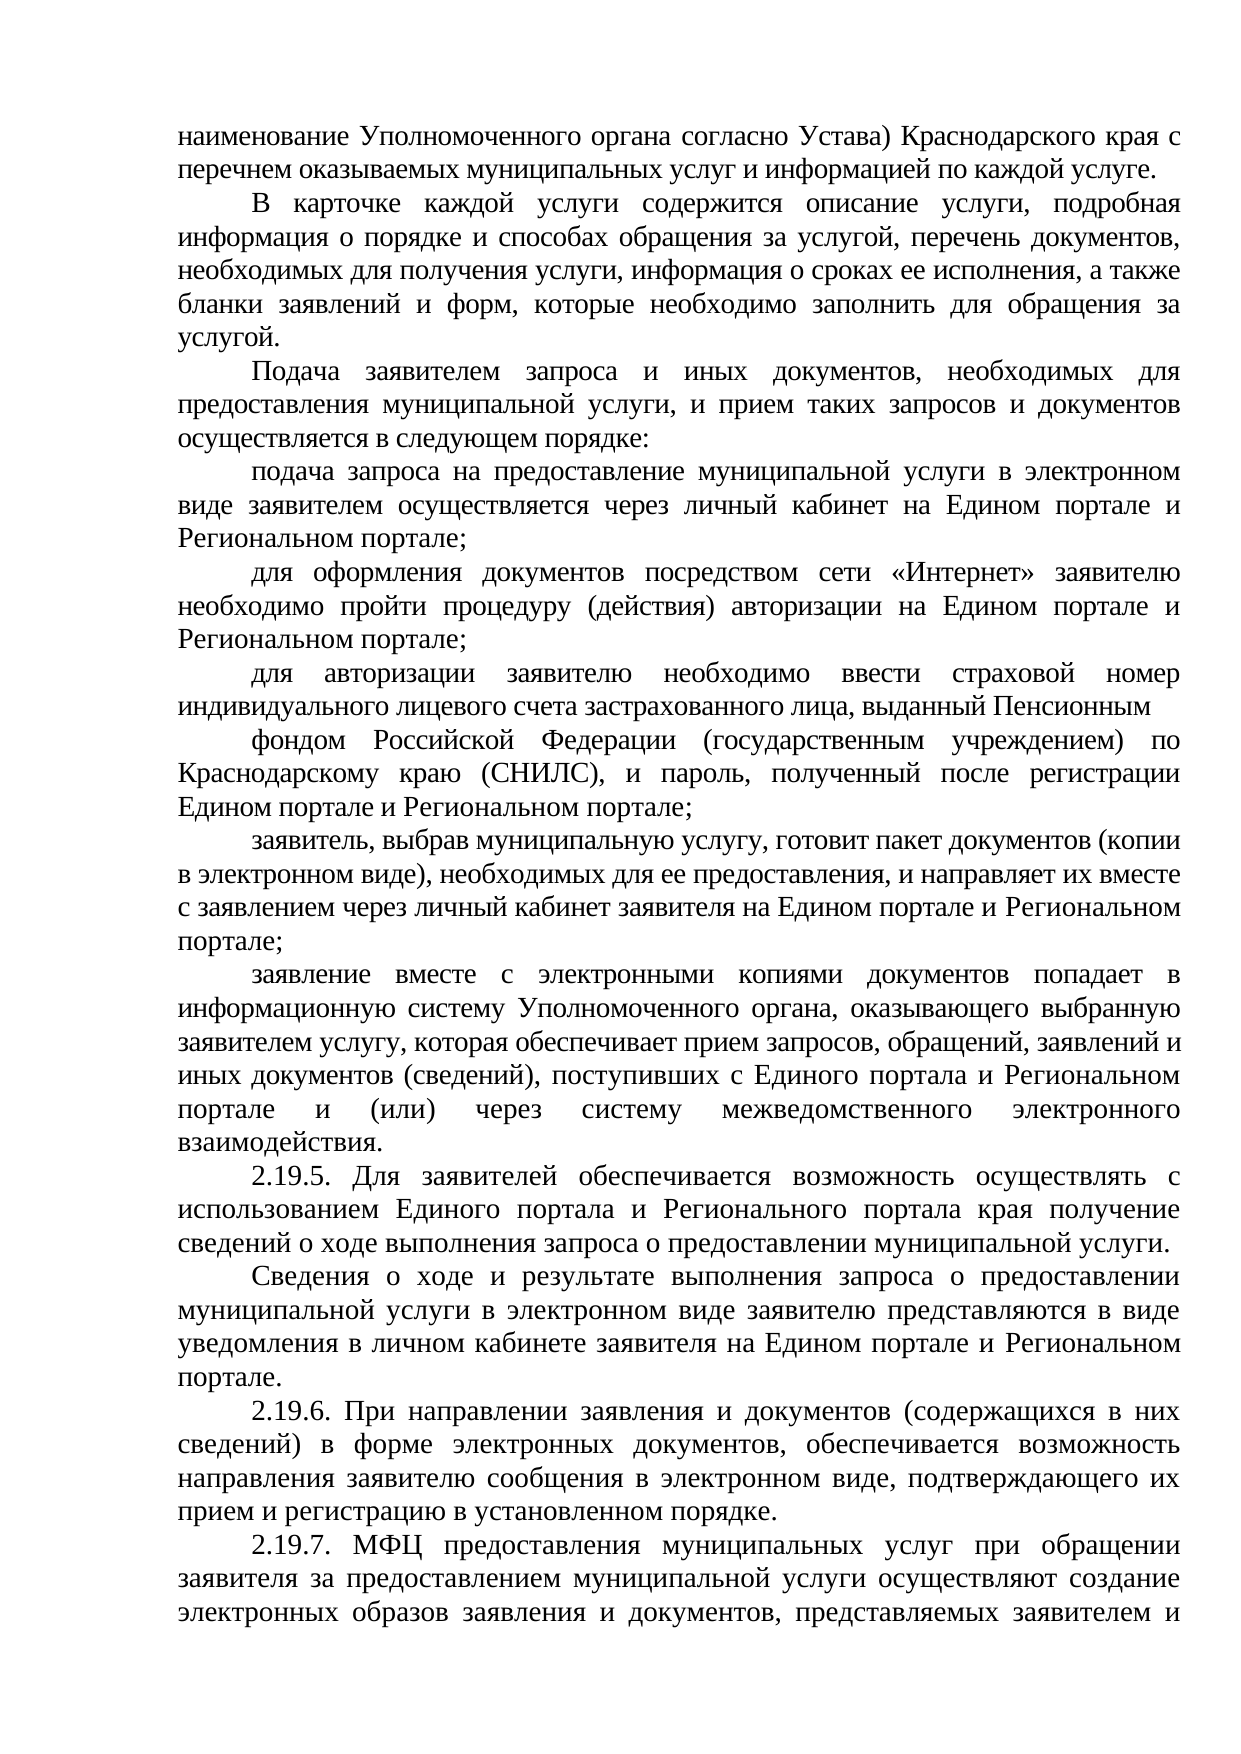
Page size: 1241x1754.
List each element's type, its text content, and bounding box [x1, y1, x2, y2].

text заявление вместе с электронными копиями документов попадает в информационную систему Уполномоченного органа, оказывающего выбранную заявителем услугу, которая обеспечивает прием запросов, обращений, заявлений и иных документов (сведений), поступивших с Единого портала и Региональном портале и (или) через систему межведомственного электронного взаимодействия. [177, 957, 1181, 1158]
text подача запроса на предоставление муниципальной услуги в электронном виде заявителем осуществляется через личный кабинет на Едином портале и Региональном портале; [177, 453, 1181, 554]
text для авторизации заявителю необходимо ввести страховой номер индивидуального лицевого счета застрахованного лица, выданный Пенсионным [177, 655, 1181, 722]
text Подача заявителем запроса и иных документов, необходимых для предоставления муниципальной услуги, и прием таких запросов и документов осуществляется в следующем порядке: [177, 353, 1181, 453]
text фондом Российской Федерации (государственным учреждением) по Краснодарскому краю (СНИЛС), и пароль, полученный после регистрации Едином портале и Региональном портале; [177, 722, 1181, 822]
text В карточке каждой услуги содержится описание услуги, подробная информация о порядке и способах обращения за услугой, перечень документов, необходимых для получения услуги, информация о сроках ее исполнения, а также бланки заявлений и форм, которые необходимо заполнить для обращения за услугой. [177, 185, 1181, 353]
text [177, 118, 1181, 185]
text 2.19.6. При направлении заявления и документов (содержащихся в них сведений) в форме электронных документов, обеспечивается возможность направления заявителю сообщения в электронном виде, подтверждающего их прием и регистрацию в установленном порядке. [177, 1393, 1181, 1527]
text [177, 1527, 1181, 1627]
text заявитель, выбрав муниципальную услугу, готовит пакет документов (копии в электронном виде), необходимых для ее предоставления, и направляет их вместе с заявлением через личный кабинет заявителя на Едином портале и Региональном портале; [177, 822, 1181, 957]
text 2.19.5. Для заявителей обеспечивается возможность осуществлять с использованием Единого портала и Регионального портала края получение сведений о ходе выполнения запроса о предоставлении муниципальной услуги. [177, 1158, 1181, 1258]
text для оформления документов посредством сети «Интернет» заявителю необходимо пройти процедуру (действия) авторизации на Едином портале и Региональном портале; [177, 554, 1181, 655]
text Сведения о ходе и результате выполнения запроса о предоставлении муниципальной услуги в электронном виде заявителю представляются в виде уведомления в личном кабинете заявителя на Едином портале и Региональном портале. [177, 1258, 1181, 1393]
